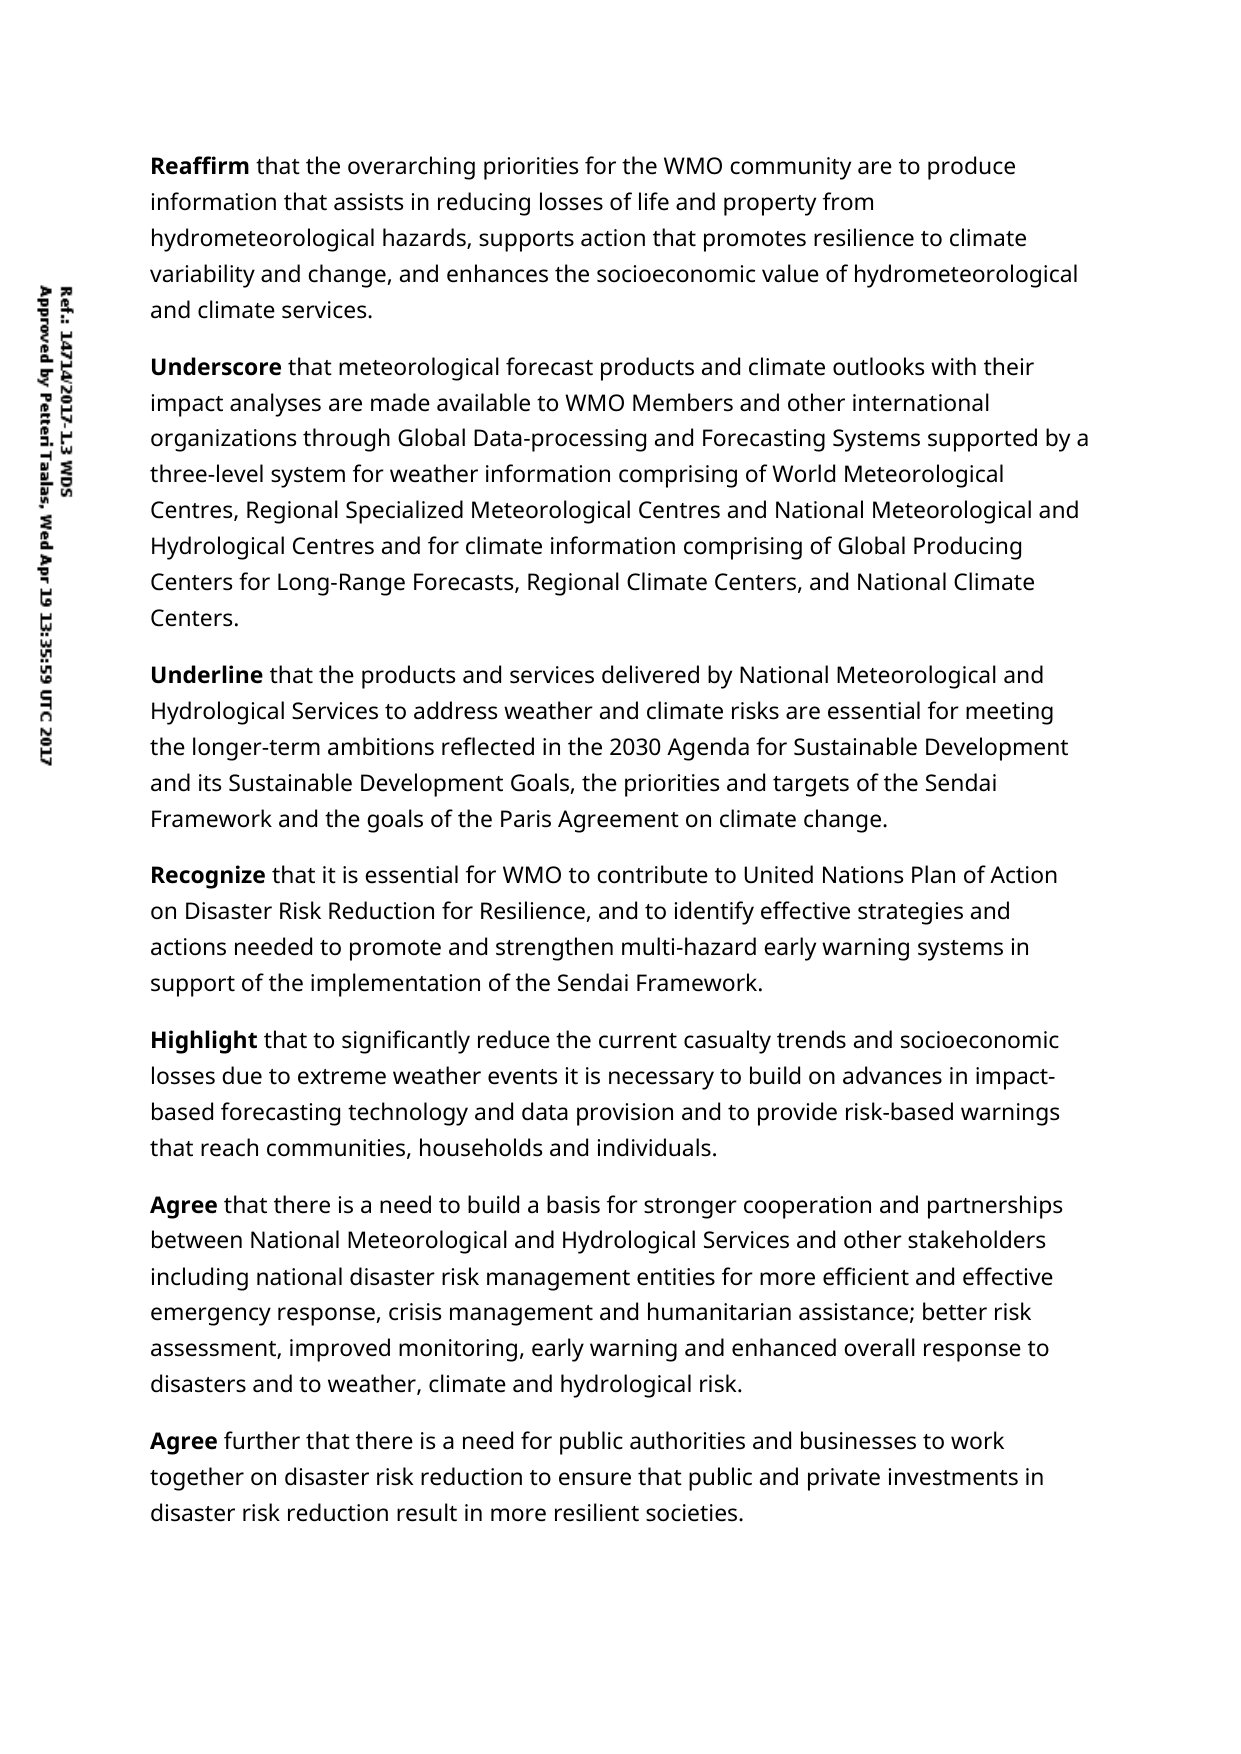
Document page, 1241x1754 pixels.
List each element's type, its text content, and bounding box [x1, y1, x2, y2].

text Reaffirm that the overarching priorities for the WMO community are to produce information that assists in reducing losses of life and property from hydrometeorological hazards, supports action that promotes resilience to climate variability and change, and enhances the socioeconomic value of hydrometeorological and climate services. [150, 150, 1090, 325]
text Underscore that meteorological forecast products and climate outlooks with their impact analyses are made available to WMO Members and other international organizations through Global Data-processing and Forecasting Systems supported by a three-level system for weather information comprising of World Meteorological Centres, Regional Specialized Meteorological Centres and National Meteorological and Hydrological Centres and for climate information comprising of Global Producing Centers for Long-Range Forecasts, Regional Climate Centers, and National Climate Centers. [150, 351, 1090, 633]
text Recognize that it is essential for WMO to contribute to United Nations Plan of Action on Disaster Risk Reduction for Resilience, and to identify effective strategies and actions needed to promote and strengthen multi-hazard early warning systems in support of the implementation of the Sendai Framework. [150, 859, 1090, 998]
picture [0, 0, 1241, 1146]
text Highlight that to significantly reduce the current casualty trends and socioeconomic losses due to extreme weather events it is necessary to build on advances in impact-based forecasting technology and data provision and to provide risk-based warnings that reach communities, households and individuals. [150, 1024, 1090, 1163]
text Agree further that there is a need for public authorities and businesses to work together on disaster risk reduction to ensure that public and private investments in disaster risk reduction result in more resilient societies. [150, 1425, 1090, 1528]
text Underline that the products and services delivered by National Meteorological and Hydrological Services to address weather and climate risks are essential for meeting the longer-term ambitions reflected in the 2030 Agenda for Sustainable Development and its Sustainable Development Goals, the priorities and targets of the Sendai Framework and the goals of the Paris Agreement on climate change. [150, 659, 1090, 834]
text Agree that there is a need to build a basis for stronger cooperation and partnerships between National Meteorological and Hydrological Services and other stakeholders including national disaster risk management entities for more efficient and effective emergency response, crisis management and humanitarian assistance; better risk assessment, improved monitoring, early warning and enhanced overall response to disasters and to weather, climate and hydrological risk. [150, 1188, 1090, 1399]
